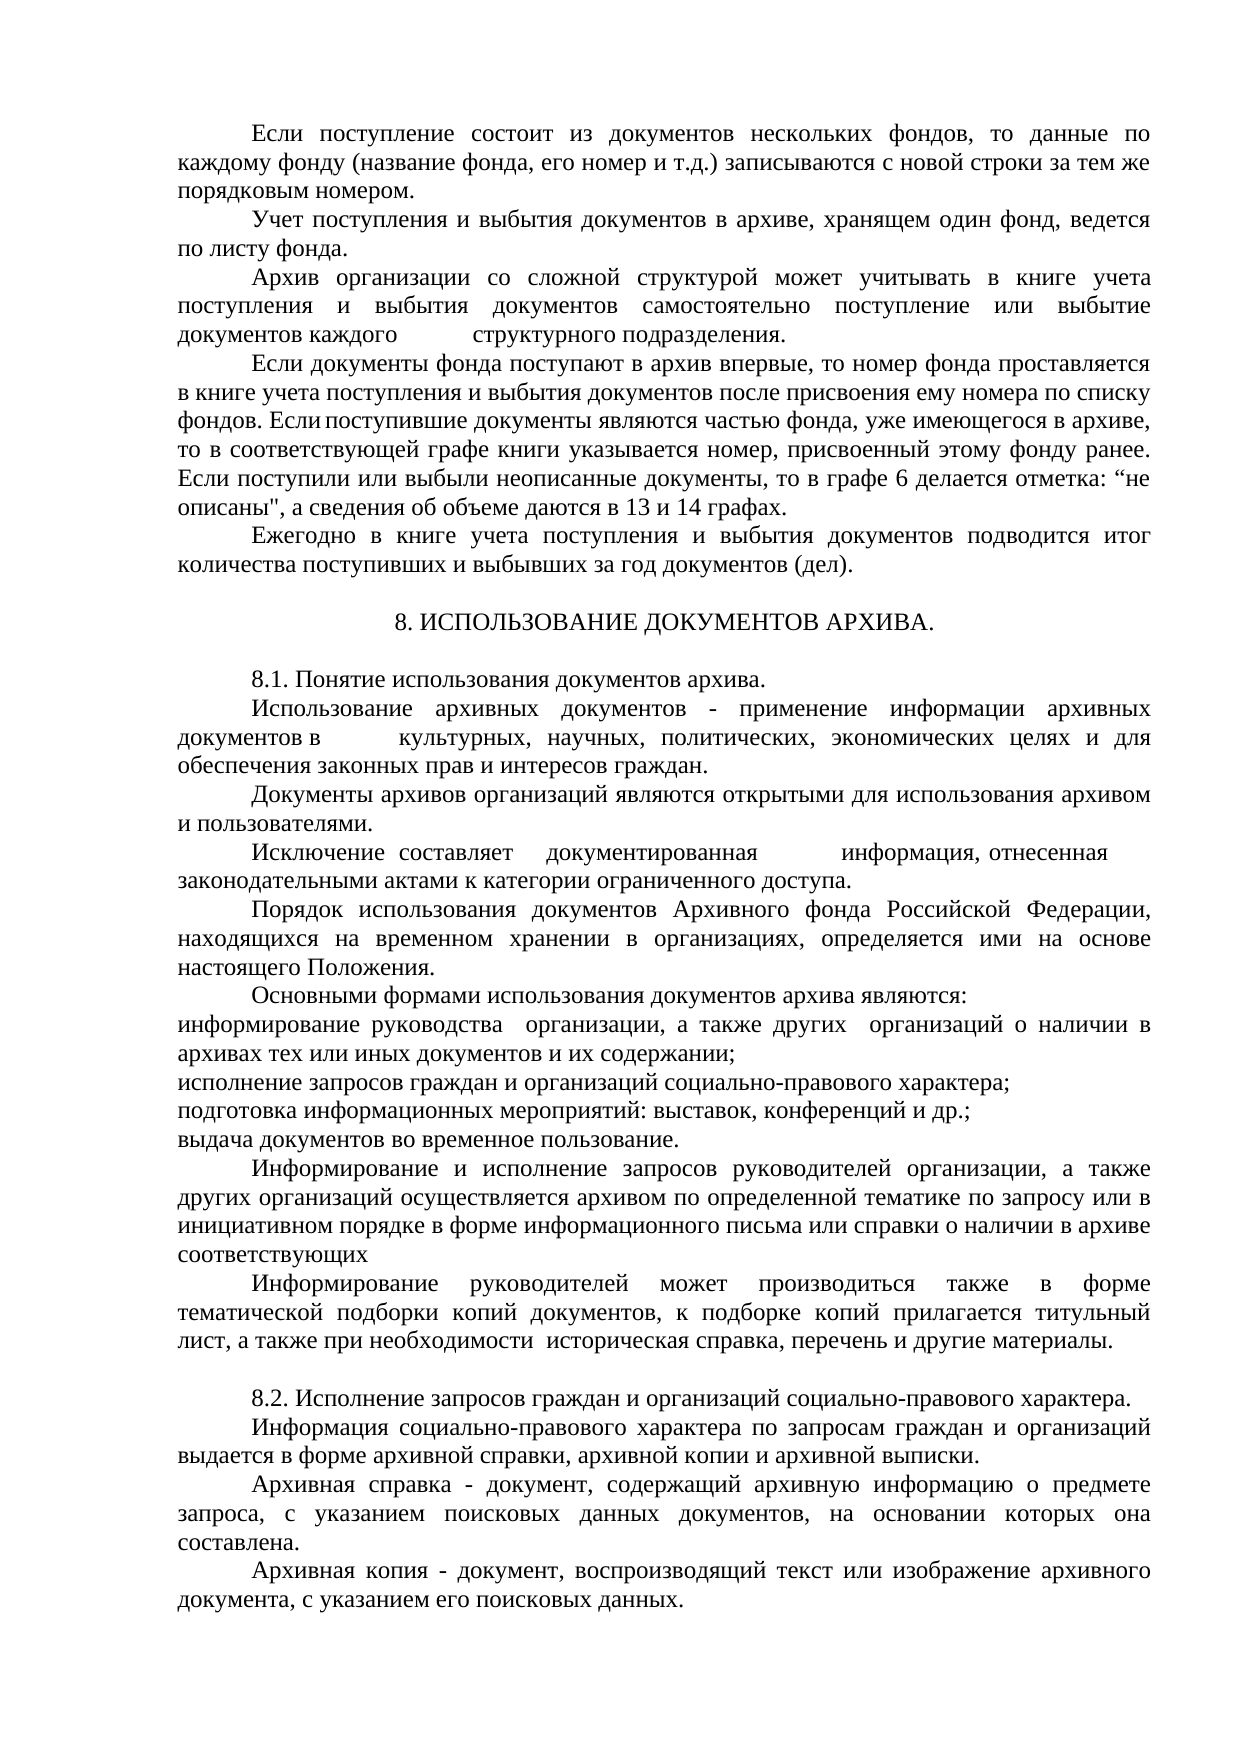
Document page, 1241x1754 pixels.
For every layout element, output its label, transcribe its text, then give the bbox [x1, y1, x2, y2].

text 8.1. Понятие использования документов архива. [177, 664, 1152, 693]
text исполнение запросов граждан и организаций социально-правового характера; [177, 1067, 1152, 1096]
text Основными формами использования документов архива являются: [177, 981, 1152, 1009]
text Архивная справка - документ, содержащий архивную информацию о предмете запроса, с указанием поисковых данных документов, на основании которых она составлена. [177, 1469, 1152, 1556]
text Если документы фонда поступают в архив впервые, то номер фонда проставляется в книге учета поступления и выбытия документов после присвоения ему номера по списку фондов. Если поступившие документы являются частью фонда, уже имеющегося в архиве, то в соответствующей графе книги указывается номер, присвоенный этому фонду ранее. Если поступили или выбыли неописанные документы, то в графе 6 делается отметка: “не описаны", а сведения об объеме даются в 13 и 14 графах. [177, 348, 1152, 521]
text информирование руководства организации, а также других организаций о наличии в архивах тех или иных документов и их содержании; [177, 1009, 1152, 1067]
text подготовка информационных мероприятий: выставок, конференций и др.; [177, 1096, 1152, 1124]
text Исключение составляет документированная информация, отнесенная [177, 837, 1152, 866]
text Ежегодно в книге учета поступления и выбытия документов подводится итог количества поступивших и выбывших за год документов (дел). [177, 521, 1152, 578]
text законодательными актами к категории ограниченного доступа. [177, 866, 1152, 894]
text Порядок использования документов Архивного фонда Российской Федерации, находящихся на временном хранении в организациях, определяется ими на основе настоящего Положения. [177, 894, 1152, 981]
text Документы архивов организаций являются открытыми для использования архивом и пользователями. [177, 779, 1152, 837]
text Учет поступления и выбытия документов в архиве, хранящем один фонд, ведется по листу фонда. [177, 204, 1152, 262]
text Информация социально-правового характера по запросам граждан и организаций выдается в форме архивной справки, архивной копии и архивной выписки. [177, 1412, 1152, 1469]
text Архивная копия - документ, воспроизводящий текст или изображение архивного документа, с указанием его поисковых данных. [177, 1556, 1152, 1613]
text Информирование руководителей может производиться также в форме тематической подборки копий документов, к подборке копий прилагается титульный лист, а также при необходимости историческая справка, перечень и другие материалы. [177, 1268, 1152, 1354]
text 8. ИСПОЛЬЗОВАНИЕ ДОКУМЕНТОВ АРХИВА. [177, 607, 1152, 636]
text Использование архивных документов - применение информации архивных документов в культурных, научных, политических, экономических целях и для обеспечения законных прав и интересов граждан. [177, 693, 1152, 779]
text выдача документов во временное пользование. [177, 1124, 1152, 1153]
text 8.2. Исполнение запросов граждан и организаций социально-правового характера. [177, 1383, 1152, 1412]
text Если поступление состоит из документов нескольких фондов, то данные по каждому фонду (название фонда, его номер и т.д.) записываются с новой строки за тем же порядковым номером. [177, 118, 1152, 204]
text Информирование и исполнение запросов руководителей организации, а также других организаций осуществляется архивом по определенной тематике по запросу или в инициативном порядке в форме информационного письма или справки о наличии в архиве соответствующих [177, 1153, 1152, 1268]
text Архив организации со сложной структурой может учитывать в книге учета поступления и выбытия документов самостоятельно поступление или выбытие документов каждого структурного подразделения. [177, 262, 1152, 348]
